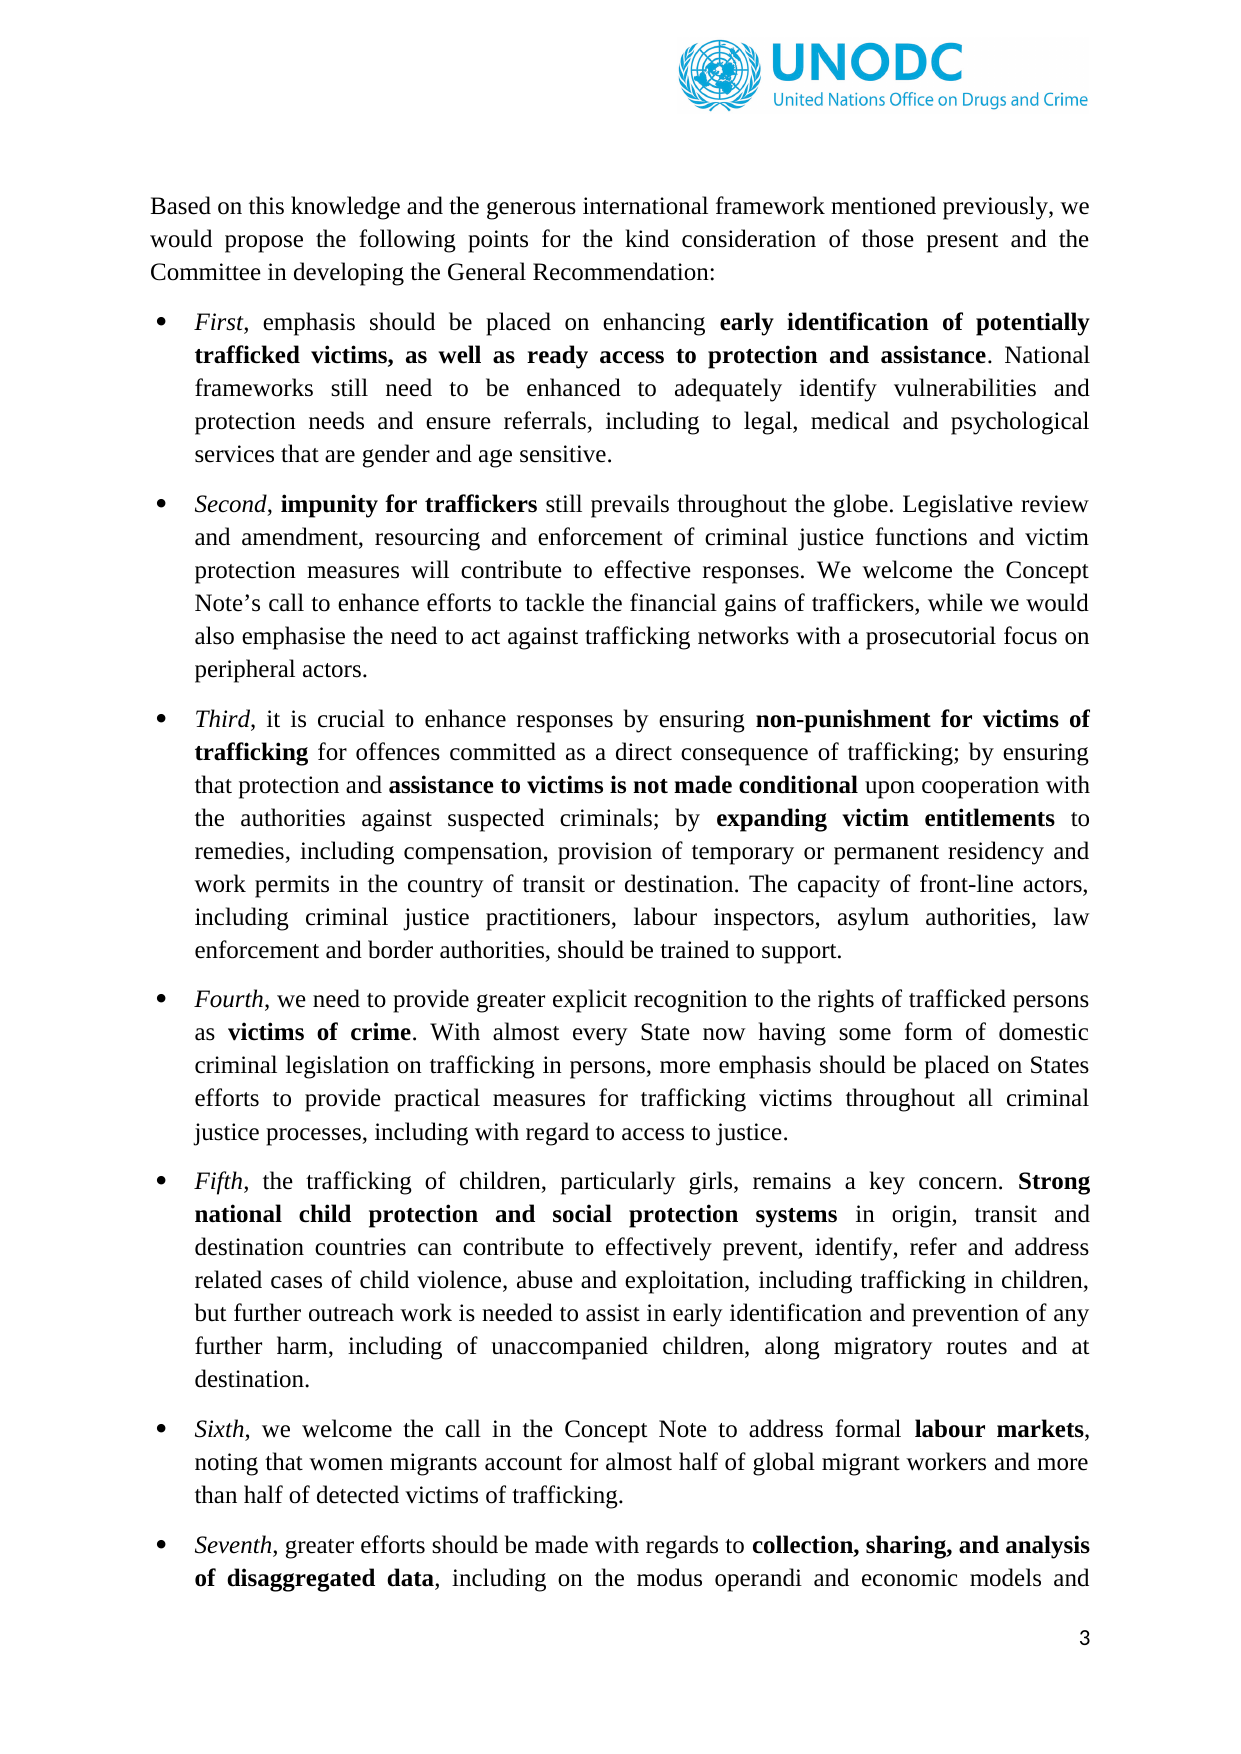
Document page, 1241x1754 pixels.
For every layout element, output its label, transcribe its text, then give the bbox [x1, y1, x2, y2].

list Fourth, we need to provide greater explicit recognition to the rights of trafficked persons as victims of crime. With almost every State now having some form of domestic criminal legislation on trafficking in persons, more emphasis should be placed on States efforts to provide practical measures for trafficking victims throughout all criminal justice processes, including with regard to access to justice. [157, 984, 1090, 1145]
list Third, it is crucial to enhance responses by ensuring non-punishment for victims of trafficking for offences committed as a direct consequence of trafficking; by ensuring that protection and assistance to victims is not made conditional upon cooperation with the authorities against suspected criminals; by expanding victim entitlements to remedies, including compensation, provision of temporary or permanent residency and work permits in the country of transit or destination. The capacity of front-line actors, including criminal justice practitioners, labour inspectors, asylum authorities, law enforcement and border authorities, should be trained to support. [157, 704, 1090, 963]
list Second, impunity for traffickers still prevails throughout the globe. Legislative review and amendment, resourcing and enforcement of criminal justice functions and victim protection measures will contribute to effective responses. We welcome the Concept Note’s call to enhance efforts to tackle the financial gains of traffickers, while we would also emphasise the need to act against trafficking networks with a prosecutorial focus on peripheral actors. [157, 489, 1090, 683]
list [157, 1530, 1090, 1592]
list First, emphasis should be placed on enhancing early identification of potentially trafficked victims, as well as ready access to protection and assistance. National frameworks still need to be enhanced to adequately identify vulnerabilities and protection needs and ensure referrals, including to legal, medical and psychological services that are gender and age sensitive. [157, 307, 1090, 468]
picture [676, 37, 1090, 114]
list Fifth, the trafficking of children, particularly girls, remains a key concern. Strong national child protection and social protection systems in origin, transit and destination countries can contribute to effectively prevent, identify, refer and address related cases of child violence, abuse and exploitation, including trafficking in children, but further outreach work is needed to assist in early identification and prevention of any further harm, including of unaccompanied children, along migratory routes and at destination. [157, 1166, 1090, 1393]
text Based on this knowledge and the generous international framework mentioned previously, we would propose the following points for the kind consideration of those present and the Committee in developing the General Recommendation: [150, 191, 1090, 286]
list Sixth, we welcome the call in the Concept Note to address formal labour markets, noting that women migrants account for almost half of global migrant workers and more than half of detected victims of trafficking. [157, 1414, 1090, 1509]
